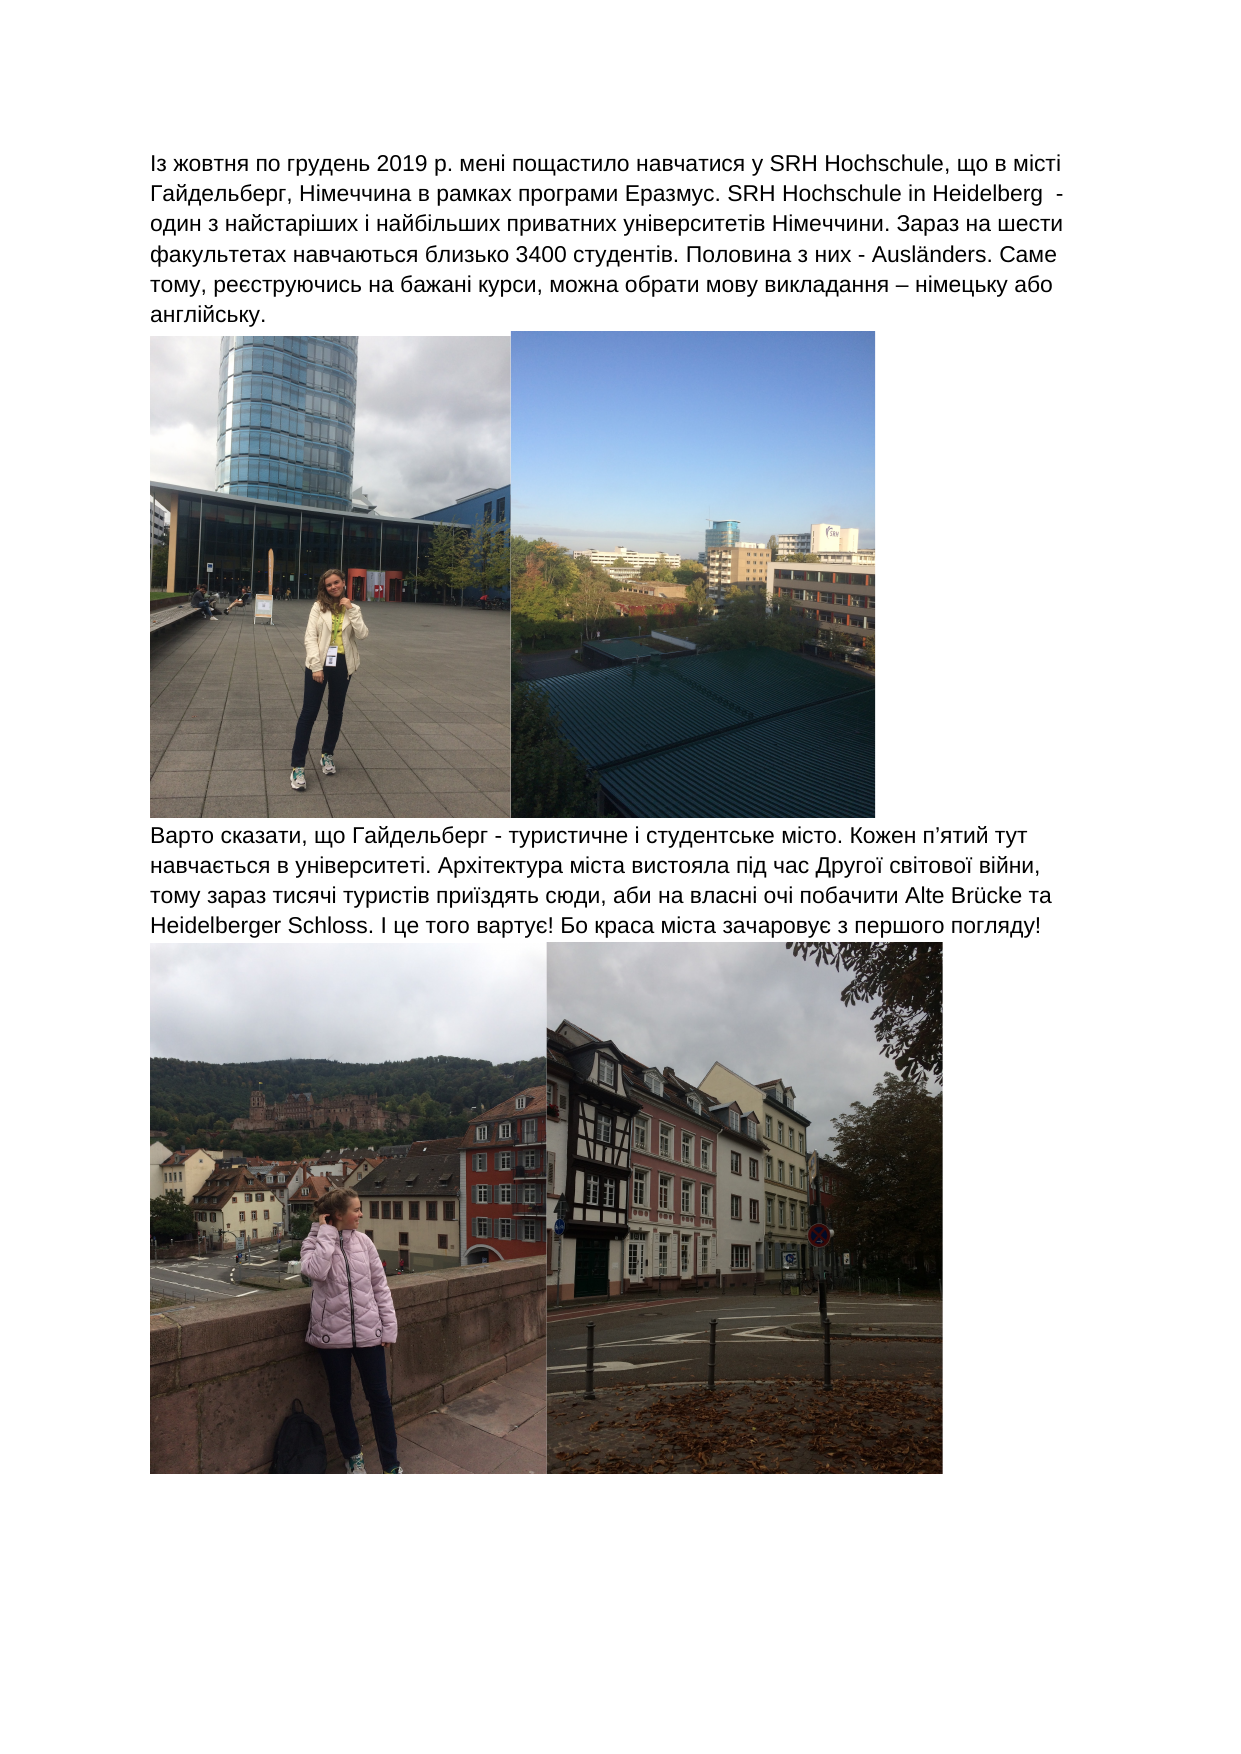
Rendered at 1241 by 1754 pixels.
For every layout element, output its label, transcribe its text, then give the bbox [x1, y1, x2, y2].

picture [150, 331, 876, 818]
picture [150, 942, 943, 1474]
